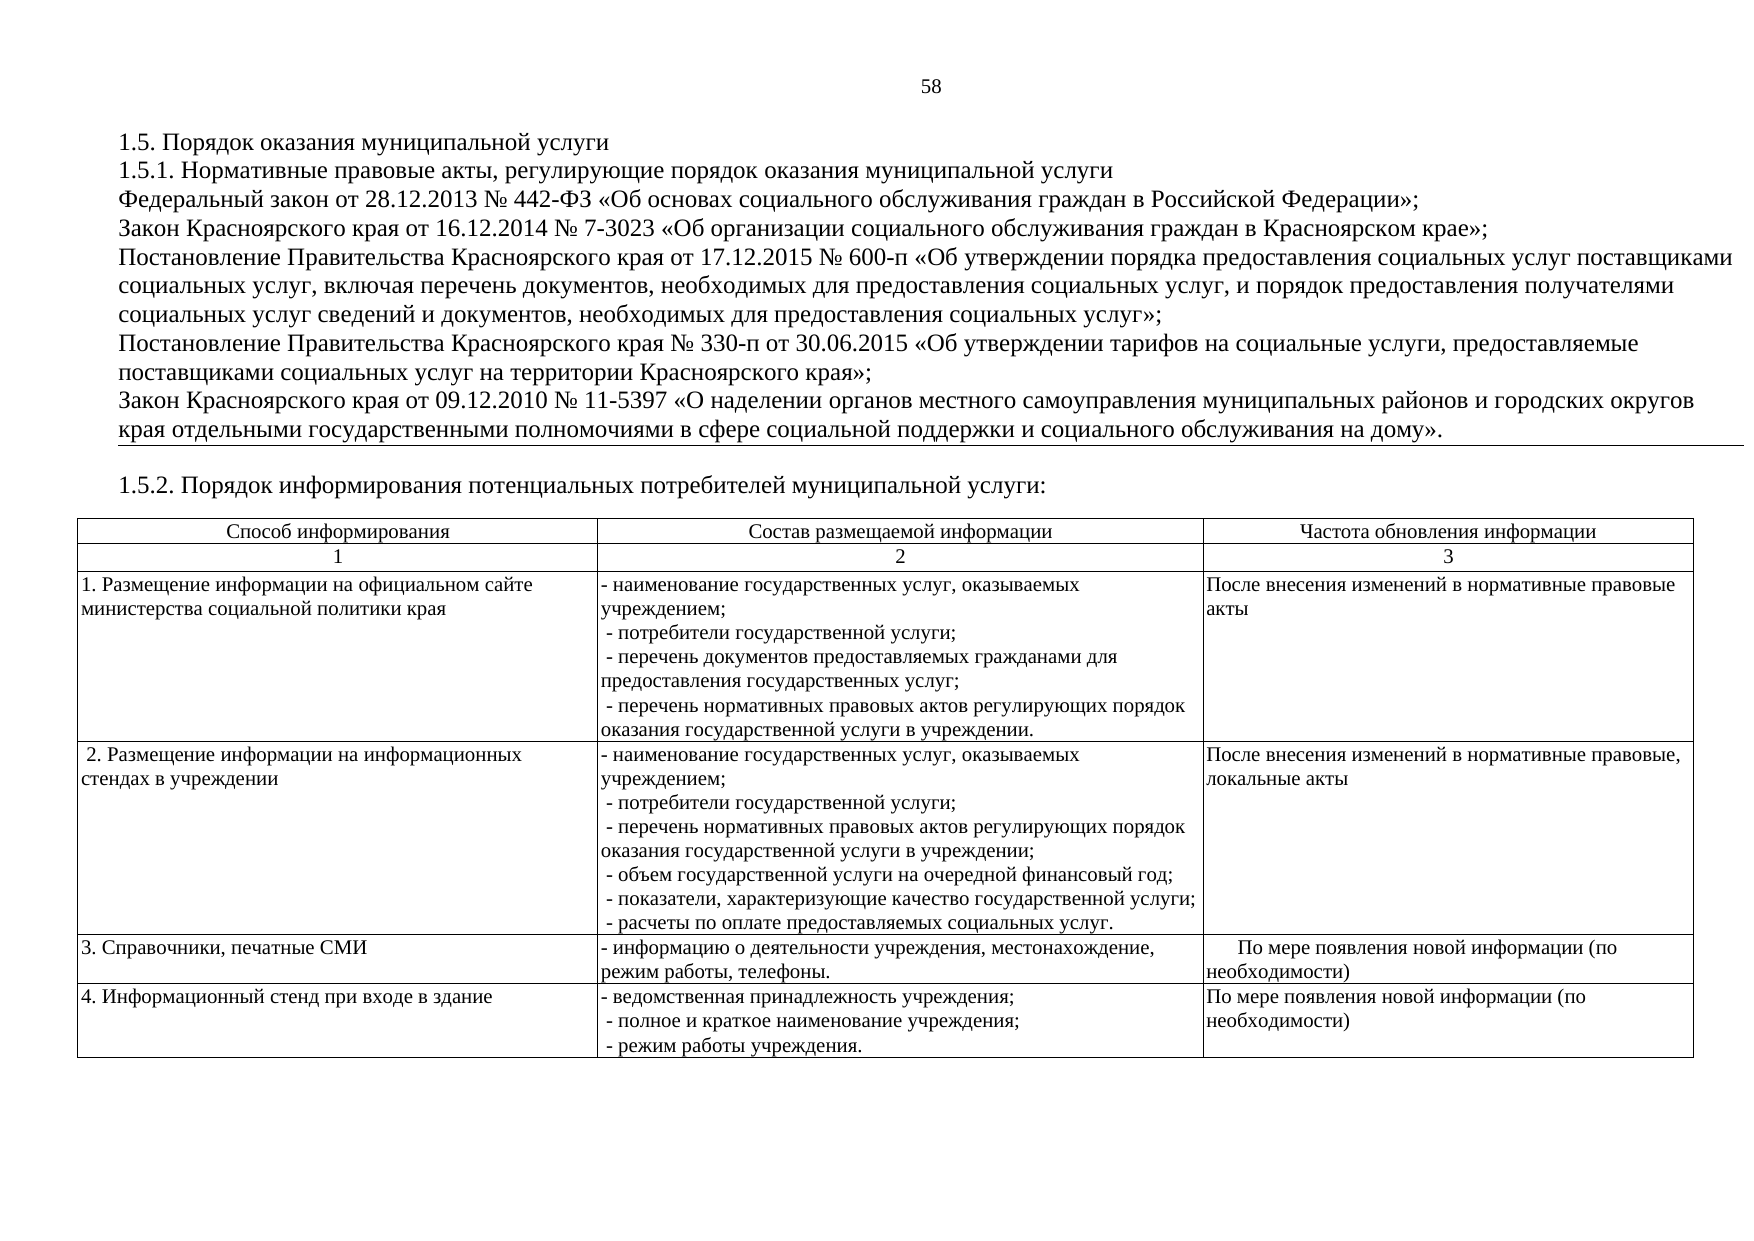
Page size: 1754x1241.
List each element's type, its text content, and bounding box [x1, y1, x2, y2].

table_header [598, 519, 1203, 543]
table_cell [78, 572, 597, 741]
text Постановление Правительства Красноярского края от 17.12.2015 № 600-п «Об утверждении порядка предоставления социальных услуг поставщиками социальных услуг, включая перечень документов, необходимых для предоставления социальных услуг, и порядок предоставления получателями социальных услуг сведений и документов, необходимых для предоставления социальных услуг»; [118, 242, 1744, 328]
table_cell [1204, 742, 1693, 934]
text Закон Красноярского края от 09.12.2010 № 11-5397 «О наделении органов местного самоуправления муниципальных районов и городских округов края отдельными государственными полномочиями в сфере социальной поддержки и социального обслуживания на дому». [118, 385, 1744, 445]
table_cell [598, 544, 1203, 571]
text 1.5.2. Порядок информирования потенциальных потребителей муниципальной услуги: [118, 470, 1744, 499]
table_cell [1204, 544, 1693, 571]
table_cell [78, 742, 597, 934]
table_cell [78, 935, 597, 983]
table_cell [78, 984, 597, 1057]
text Закон Красноярского края от 16.12.2014 № 7-3023 «Об организации социального обслуживания граждан в Красноярском крае»; [118, 213, 1744, 242]
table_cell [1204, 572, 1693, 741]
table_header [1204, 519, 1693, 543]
text Постановление Правительства Красноярского края № 330-п от 30.06.2015 «Об утверждении тарифов на социальные услуги, предоставляемые поставщиками социальных услуг на территории Красноярского края»; [118, 328, 1744, 385]
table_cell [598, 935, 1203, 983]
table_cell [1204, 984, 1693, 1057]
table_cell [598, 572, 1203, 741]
text Федеральный закон от 28.12.2013 № 442-ФЗ «Об основах социального обслуживания граждан в Российской Федерации»; [118, 184, 1744, 213]
text 1.5. Порядок оказания муниципальной услуги [118, 127, 1744, 155]
text 1.5.1. Нормативные правовые акты, регулирующие порядок оказания муниципальной услуги [118, 155, 1744, 184]
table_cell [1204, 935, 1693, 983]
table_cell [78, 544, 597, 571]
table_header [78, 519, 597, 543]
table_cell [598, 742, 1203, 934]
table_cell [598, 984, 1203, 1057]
